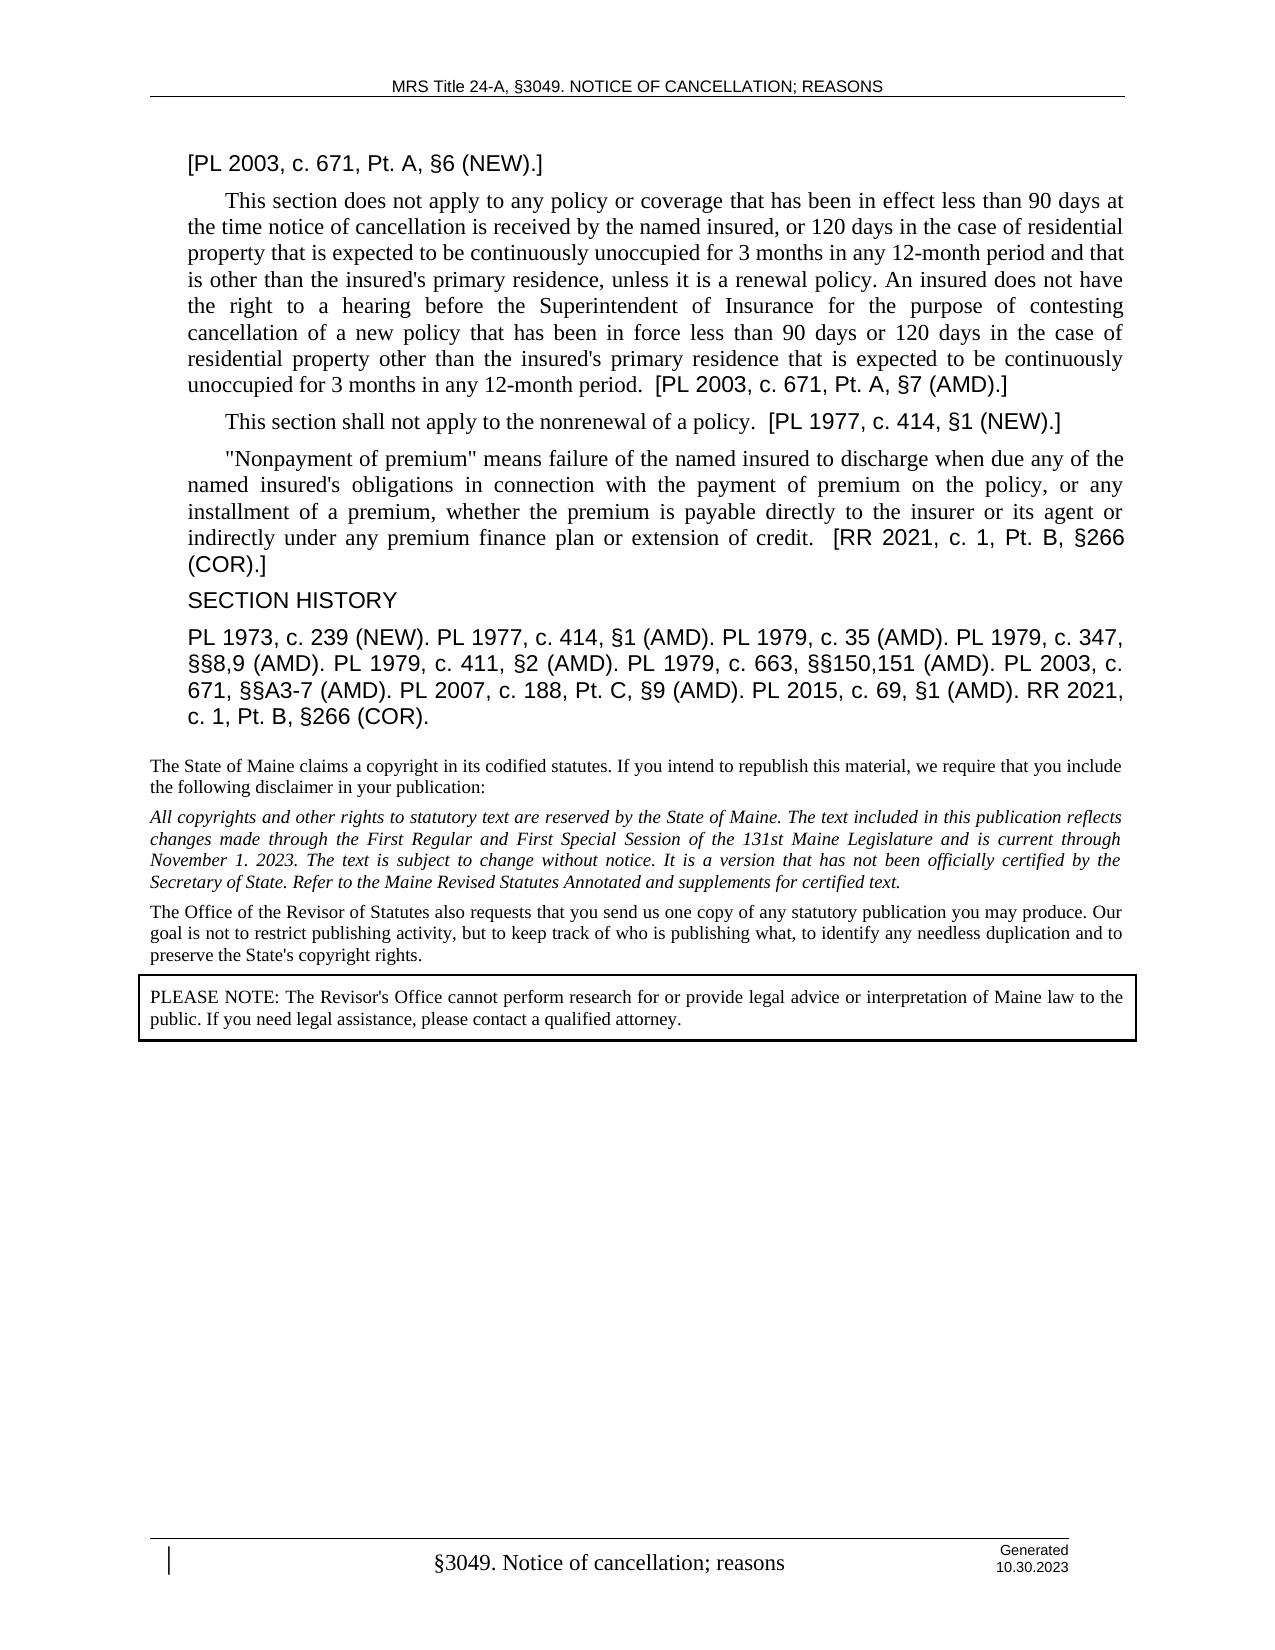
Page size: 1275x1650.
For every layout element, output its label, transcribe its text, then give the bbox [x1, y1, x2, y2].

text PL 1973, c. 239 (NEW). PL 1977, c. 414, §1 (AMD). PL 1979, c. 35 (AMD). PL 1979, c. 347, §§8,9 (AMD). PL 1979, c. 411, §2 (AMD). PL 1979, c. 663, §§150,151 (AMD). PL 2003, c. 671, §§A3-7 (AMD). PL 2007, c. 188, Pt. C, §9 (AMD). PL 2015, c. 69, §1 (AMD). RR 2021, c. 1, Pt. B, §266 (COR). [187, 624, 1125, 729]
text All copyrights and other rights to statutory text are reserved by the State of Maine. The text included in this publication reflects changes made through the First Regular and First Special Session of the 131st Maine Legislature and is current through November 1. 2023 . The text is subject to change without notice. It is a version that has not been officially certified by the Secretary of State. Refer to the Maine Revised Statutes Annotated and supplements for certified text. [150, 806, 1125, 892]
text [PL 2003, c. 671, Pt. A, §6 (NEW).] [187, 150, 1125, 176]
text The State of Maine claims a copyright in its codified statutes. If you intend to republish this material, we require that you include the following disclaimer in your publication: [150, 754, 1125, 798]
text SECTION HISTORY [187, 587, 1125, 614]
text "Nonpayment of premium" means failure of the named insured to discharge when due any of the named insured's obligations in connection with the payment of premium on the policy, or any installment of a premium, whether the premium is payable directly to the insurer or its agent or indirectly under any premium finance plan or extension of credit. [RR 2021, c. 1, Pt. B, §266 (COR).] [187, 445, 1125, 577]
text This section shall not apply to the nonrenewal of a policy. [PL 1977, c. 414, §1 (NEW).] [187, 408, 1125, 434]
text This section does not apply to any policy or coverage that has been in effect less than 90 days at the time notice of cancellation is received by the named insured, or 120 days in the case of residential property that is expected to be continuously unoccupied for 3 months in any 12-month period and that is other than the insured's primary residence, unless it is a renewal policy. An insured does not have the right to a hearing before the Superintendent of Insurance for the purpose of contesting cancellation of a new policy that has been in force less than 90 days or 120 days in the case of residential property other than the insured's primary residence that is expected to be continuously unoccupied for 3 months in any 12-month period. [PL 2003, c. 671, Pt. A, §7 (AMD).] [187, 187, 1125, 398]
text PLEASE NOTE: The Revisor's Office cannot perform research for or provide legal advice or interpretation of Maine law to the public. If you need legal assistance, please contact a qualified attorney. [140, 976, 1135, 1039]
text The Office of the Revisor of Statutes also requests that you send us one copy of any statutory publication you may produce. Our goal is not to restrict publishing activity, but to keep track of who is publishing what, to identify any needless duplication and to preserve the State's copyright rights. [150, 901, 1125, 965]
